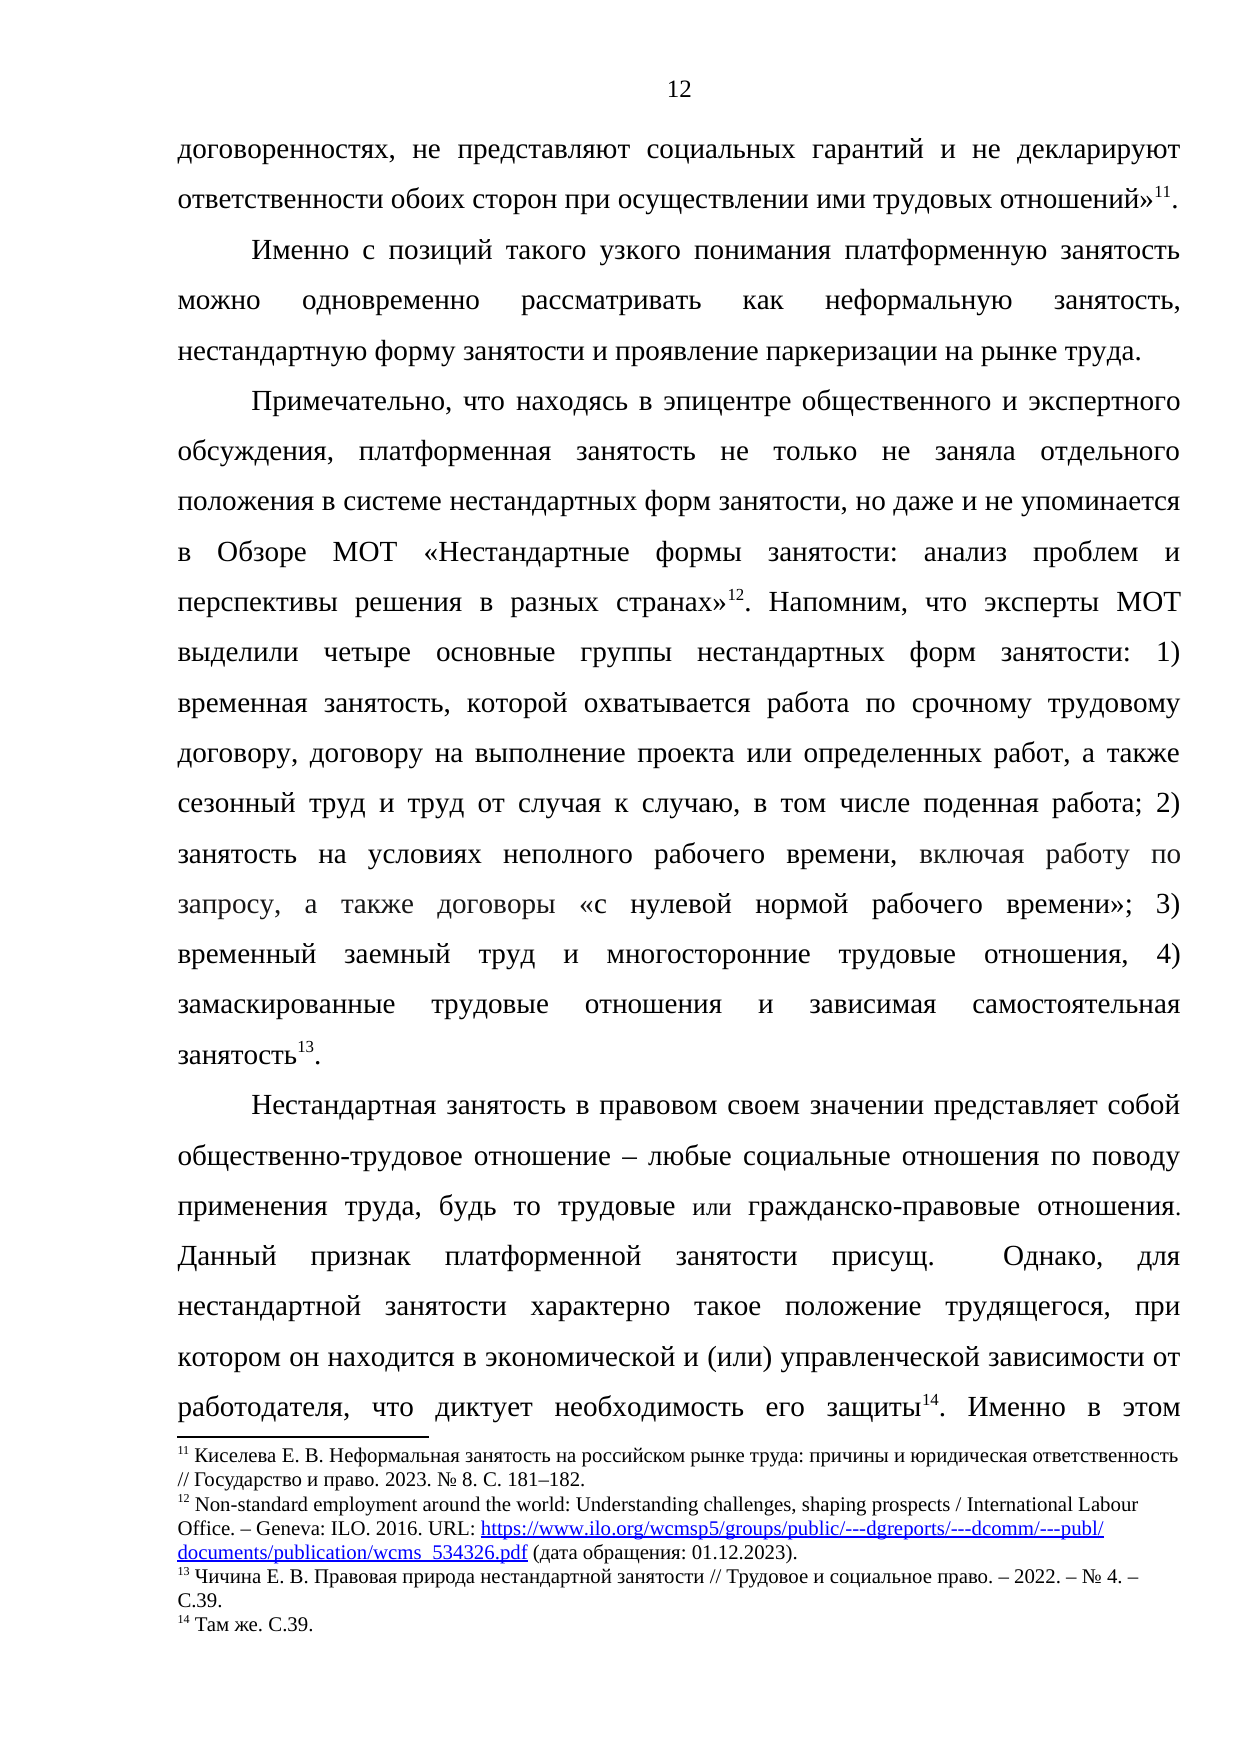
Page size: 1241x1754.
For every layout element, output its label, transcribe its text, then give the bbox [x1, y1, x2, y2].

text Примечательно, что находясь в эпицентре общественного и экспертного обсуждения, платформенная занятость не только не заняла отдельного положения в системе нестандартных форм занятости, но даже и не упоминается в Обзоре МОТ «Нестандартные формы занятости: анализ проблем и перспективы решения в разных странах». Напомним, что эксперты МОТ выделили четыре основные группы нестандартных форм занятости: 1) временная занятость, которой охватывается работа по срочному трудовому договору, договору на выполнение проекта или определенных работ, а также сезонный труд и труд от случая к случаю, в том числе поденная работа; 2) занятость на условиях неполного рабочего времени, включая работу по запросу, а также договоры «с нулевой нормой рабочего времени»; 3) временный заемный труд и многосторонние трудовые отношения, 4) замаскированные трудовые отношения и зависимая самостоятельная занятость. [177, 383, 1181, 1071]
text Именно с позиций такого узкого понимания платформенную занятость можно одновременно рассматривать как неформальную занятость, нестандартную форму занятости и проявление паркеризации на рынке труда. [177, 232, 1181, 282]
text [177, 165, 1181, 215]
text Именно с позиций такого узкого понимания платформенную занятость можно одновременно рассматривать как неформальную занятость, нестандартную форму занятости и проявление паркеризации на рынке труда. [177, 316, 1181, 366]
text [177, 1087, 1181, 1423]
